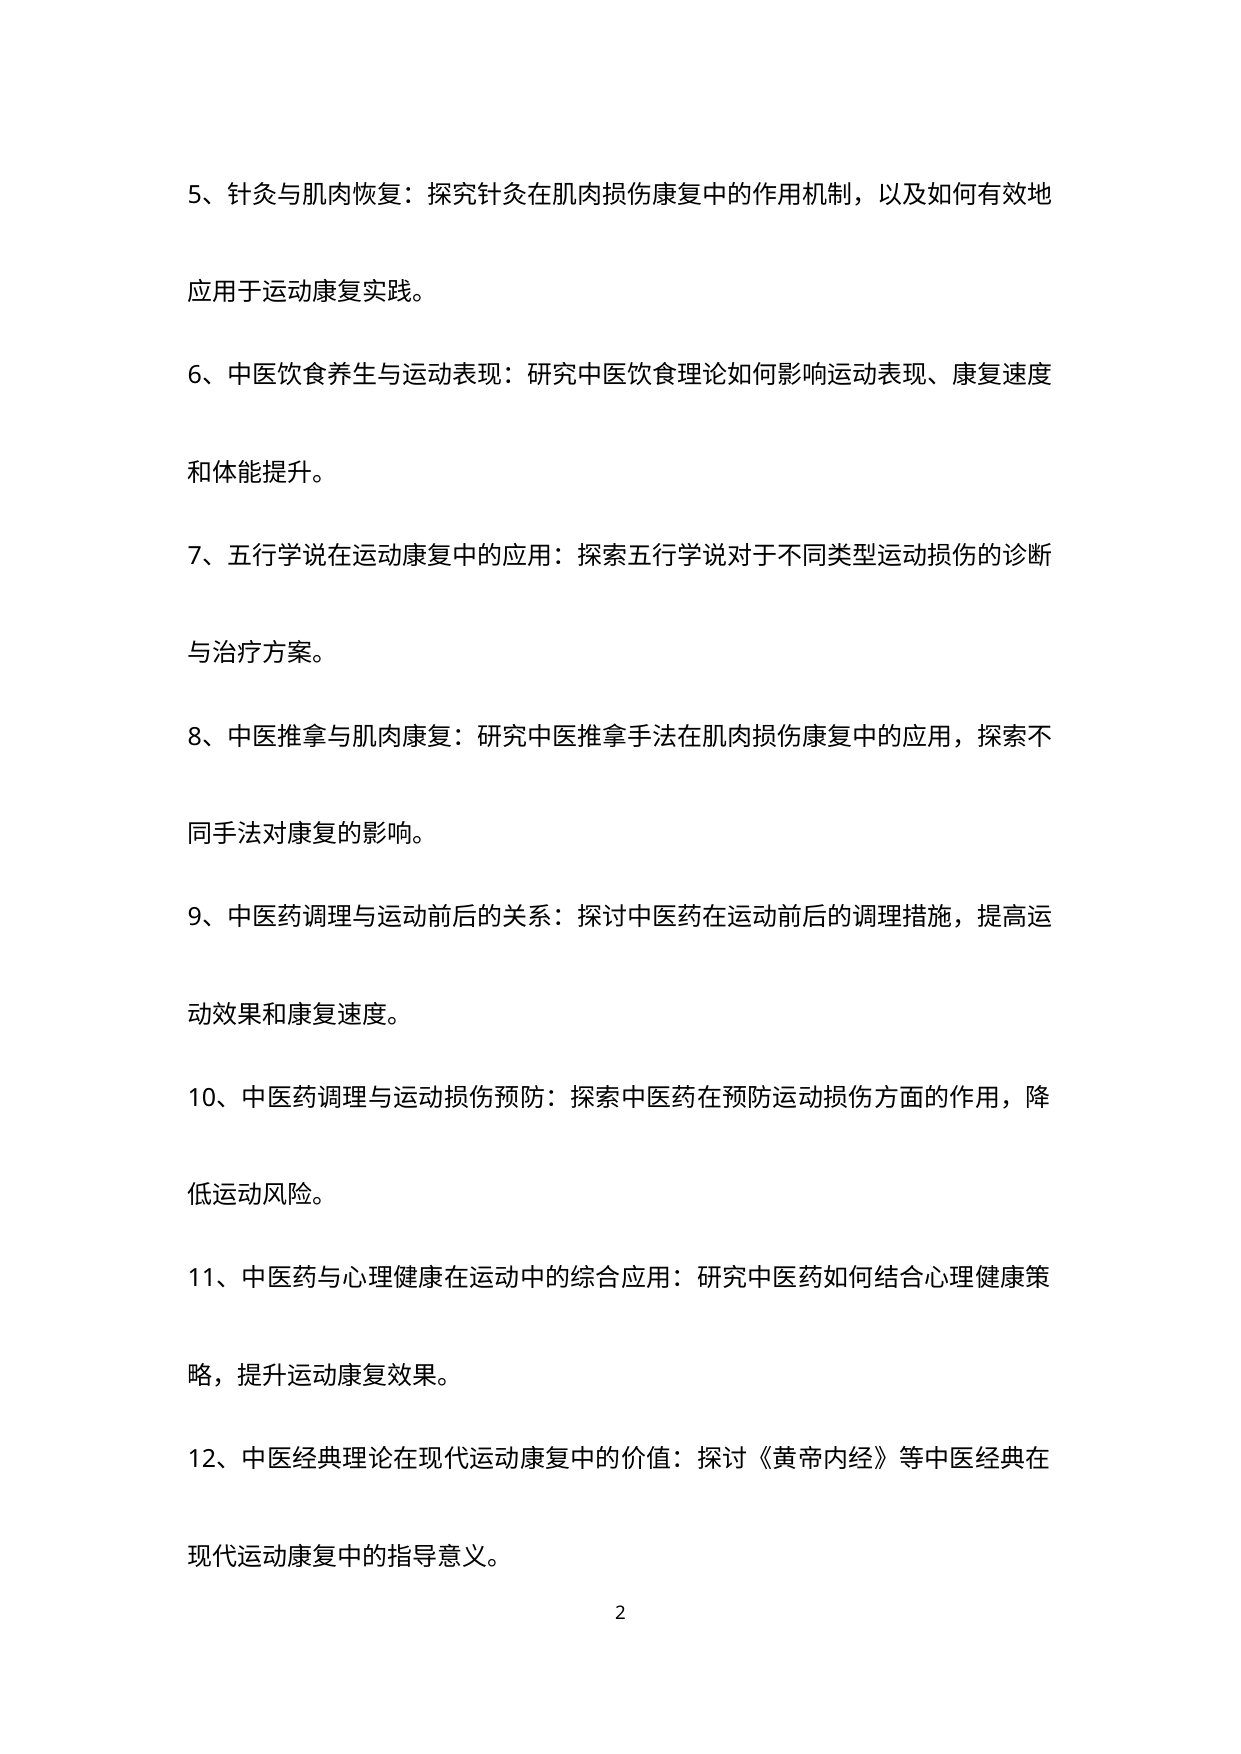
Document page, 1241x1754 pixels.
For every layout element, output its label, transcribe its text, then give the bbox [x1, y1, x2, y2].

text 10、中医药调理与运动损伤预防：探索中医药在预防运动损伤方面的作用，降低运动风险。 [187, 1063, 1053, 1225]
text 11、中医药与心理健康在运动中的综合应用：研究中医药如何结合心理健康策略，提升运动康复效果。 [187, 1243, 1053, 1406]
text 5、针灸与肌肉恢复：探究针灸在肌肉损伤康复中的作用机制，以及如何有效地应用于运动康复实践。 [187, 160, 1053, 322]
text 8、中医推拿与肌肉康复：研究中医推拿手法在肌肉损伤康复中的应用，探索不同手法对康复的影响。 [187, 702, 1053, 864]
text 12、中医经典理论在现代运动康复中的价值：探讨《黄帝内经》等中医经典在现代运动康复中的指导意义。 [187, 1424, 1053, 1587]
text 9、中医药调理与运动前后的关系：探讨中医药在运动前后的调理措施，提高运动效果和康复速度。 [187, 882, 1053, 1045]
text 6、中医饮食养生与运动表现：研究中医饮食理论如何影响运动表现、康复速度和体能提升。 [187, 340, 1053, 503]
text 7、五行学说在运动康复中的应用：探索五行学说对于不同类型运动损伤的诊断与治疗方案。 [187, 521, 1053, 683]
